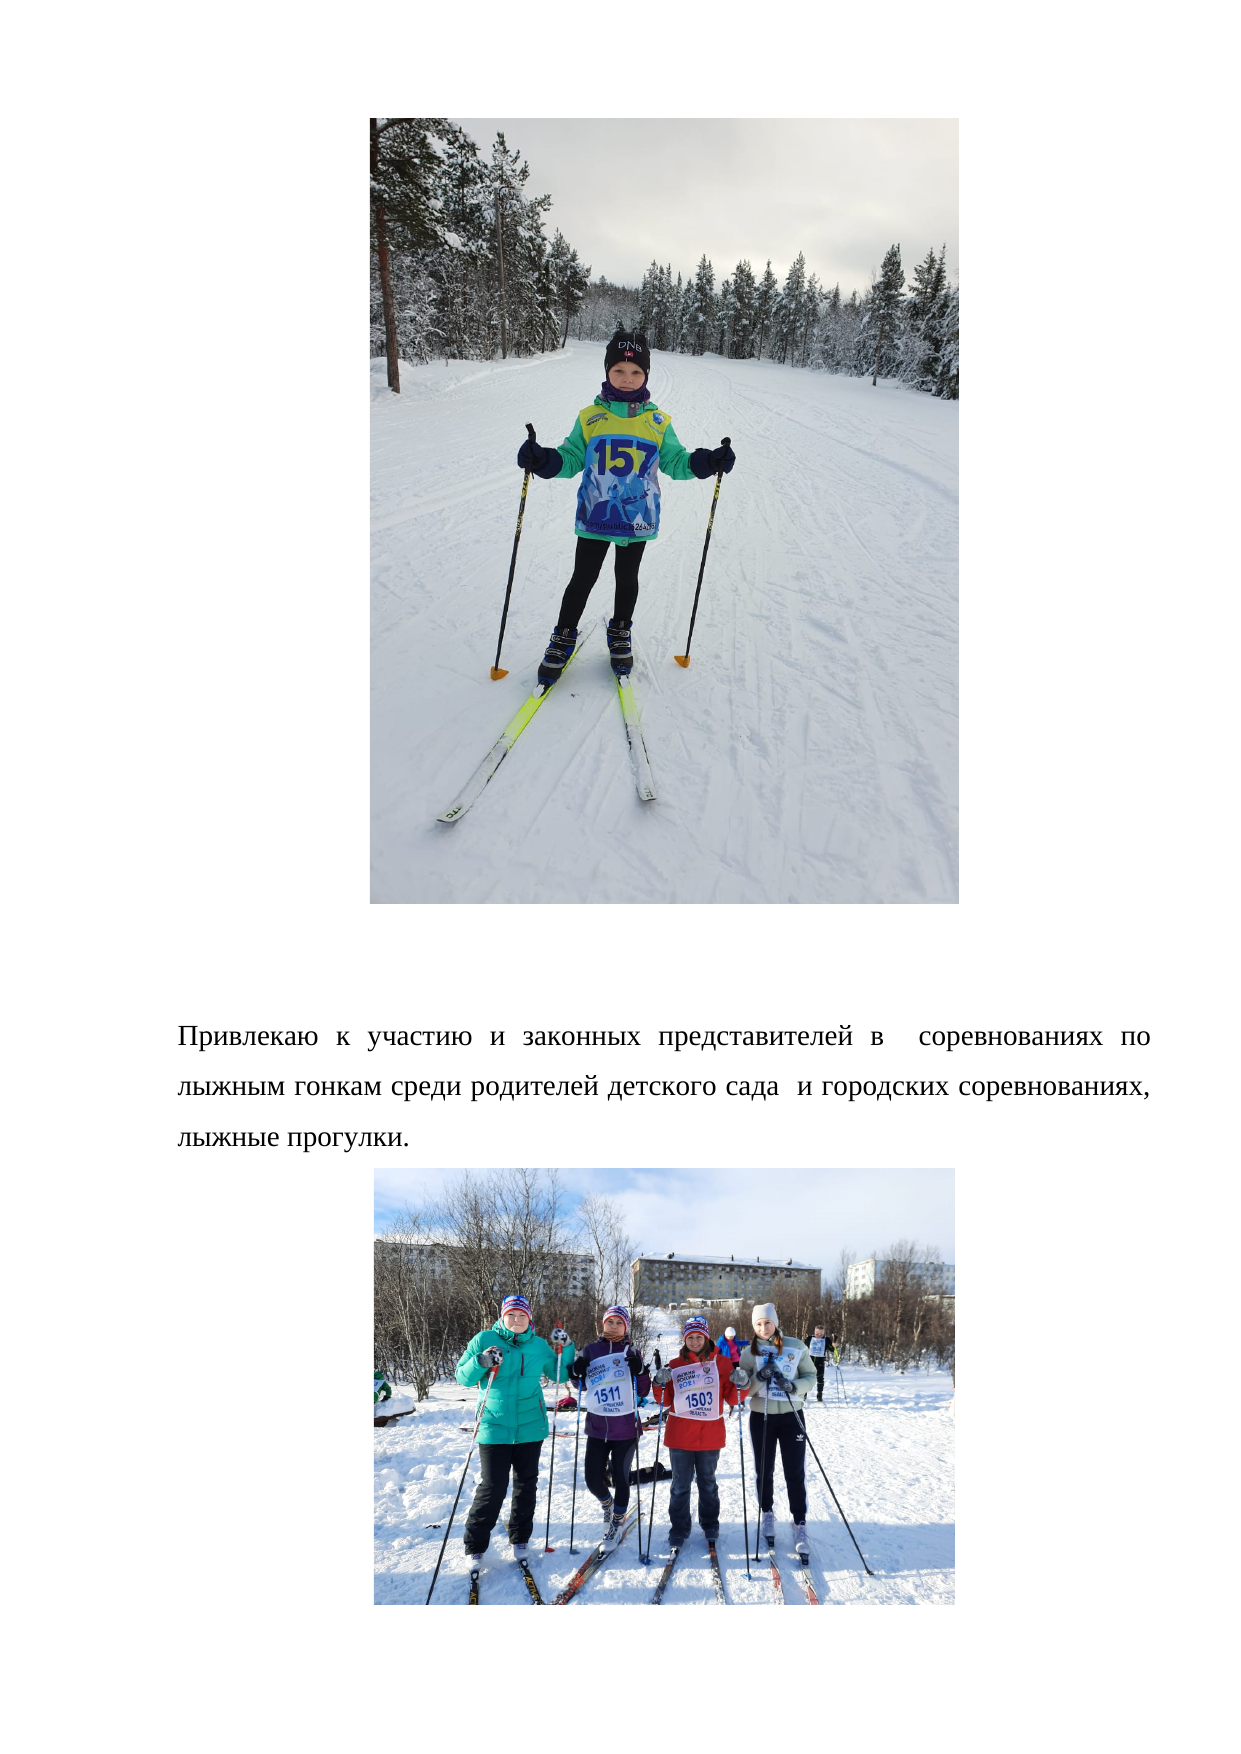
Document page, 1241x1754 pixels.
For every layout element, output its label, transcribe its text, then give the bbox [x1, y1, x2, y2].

text Привлекаю к участию и законных представителей в соревнованиях по лыжным гонкам среди родителей детского сада и городских соревнованиях, лыжные прогулки. [177, 1018, 1152, 1152]
picture [373, 1168, 955, 1605]
picture [369, 118, 959, 904]
